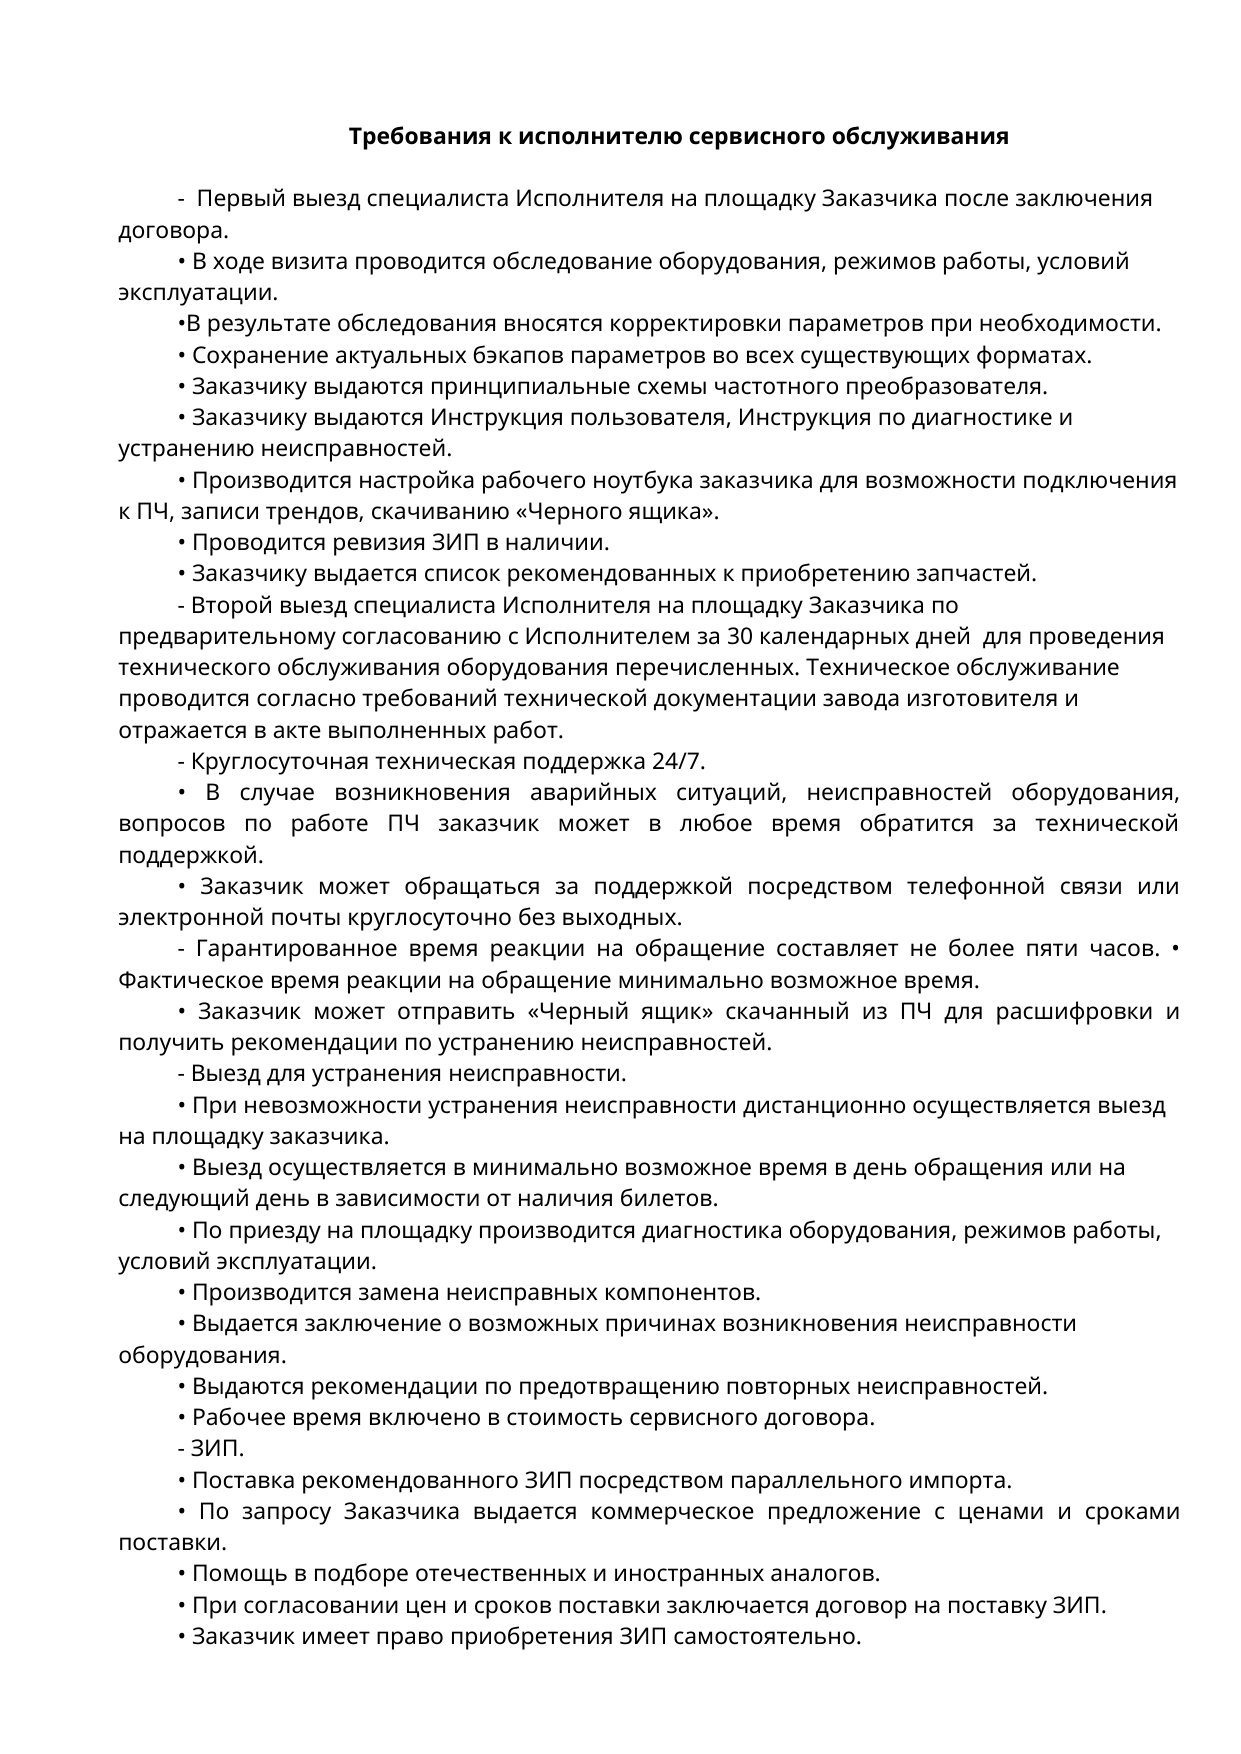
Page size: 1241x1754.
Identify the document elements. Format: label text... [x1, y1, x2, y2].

list • По запросу Заказчика выдается коммерческое предложение с ценами и сроками поставки. [118, 1495, 1181, 1557]
list - ЗИП. [118, 1432, 1181, 1464]
list • Выезд осуществляется в минимально возможное время в день обращения или на следующий день в зависимости от наличия билетов. [118, 1151, 1181, 1214]
list - Второй выезд специалиста Исполнителя на площадку Заказчика по предварительному согласованию с Исполнителем за 30 календарных дней для проведения технического обслуживания оборудования перечисленных. Техническое обслуживание проводится согласно требований технической документации завода изготовителя и отражается в акте выполненных работ. [118, 589, 1181, 745]
list • Производится замена неисправных компонентов. [118, 1276, 1181, 1307]
list • При согласовании цен и сроков поставки заключается договор на поставку ЗИП. [177, 1589, 1181, 1620]
list • Заказчик может обращаться за поддержкой посредством телефонной связи или электронной почты круглосуточно без выходных. [118, 870, 1181, 932]
list • Заказчику выдаются принципиальные схемы частотного преобразователя. [118, 370, 1181, 401]
list • Заказчик имеет право приобретения ЗИП самостоятельно. [177, 1620, 1181, 1651]
list • Проводится ревизия ЗИП в наличии. [118, 526, 1181, 557]
list • Заказчику выдается список рекомендованных к приобретению запчастей. [118, 557, 1181, 589]
list • Производится настройка рабочего ноутбука заказчика для возможности подключения к ПЧ, записи трендов, скачиванию «Черного ящика». [118, 464, 1181, 526]
list • Заказчику выдаются Инструкция пользователя, Инструкция по диагностике и устранению неисправностей. [118, 401, 1181, 464]
list • Заказчик может отправить «Черный ящик» скачанный из ПЧ для расшифровки и получить рекомендации по устранению неисправностей. [118, 995, 1181, 1057]
list - Выезд для устранения неисправности. [118, 1057, 1181, 1089]
list - Гарантированное время реакции на обращение составляет не более пяти часов. • Фактическое время реакции на обращение минимально возможное время. [118, 932, 1181, 995]
list • Поставка рекомендованного ЗИП посредством параллельного импорта. [118, 1464, 1181, 1495]
list • Сохранение актуальных бэкапов параметров во всех существующих форматах. [118, 339, 1181, 370]
list - Первый выезд специалиста Исполнителя на площадку Заказчика после заключения договора. [118, 182, 1181, 245]
list • По приезду на площадку производится диагностика оборудования, режимов работы, условий эксплуатации. [118, 1214, 1181, 1276]
list • Выдаются рекомендации по предотвращению повторных неисправностей. [118, 1370, 1181, 1401]
list • При невозможности устранения неисправности дистанционно осуществляется выезд на площадку заказчика. [118, 1089, 1181, 1151]
list • Помощь в подборе отечественных и иностранных аналогов. [118, 1557, 1181, 1589]
list • Выдается заключение о возможных причинах возникновения неисправности оборудования. [118, 1307, 1181, 1370]
list • В случае возникновения аварийных ситуаций, неисправностей оборудования, вопросов по работе ПЧ заказчик может в любое время обратится за технической поддержкой. [118, 776, 1181, 870]
list Требования к исполнителю сервисного обслуживания [177, 120, 1181, 151]
list • В ходе визита проводится обследование оборудования, режимов работы, условий эксплуатации. [118, 245, 1181, 307]
list •В результате обследования вносятся корректировки параметров при необходимости. [118, 307, 1181, 339]
list - Круглосуточная техническая поддержка 24/7. [118, 745, 1181, 776]
list • Рабочее время включено в стоимость сервисного договора. [118, 1401, 1181, 1432]
